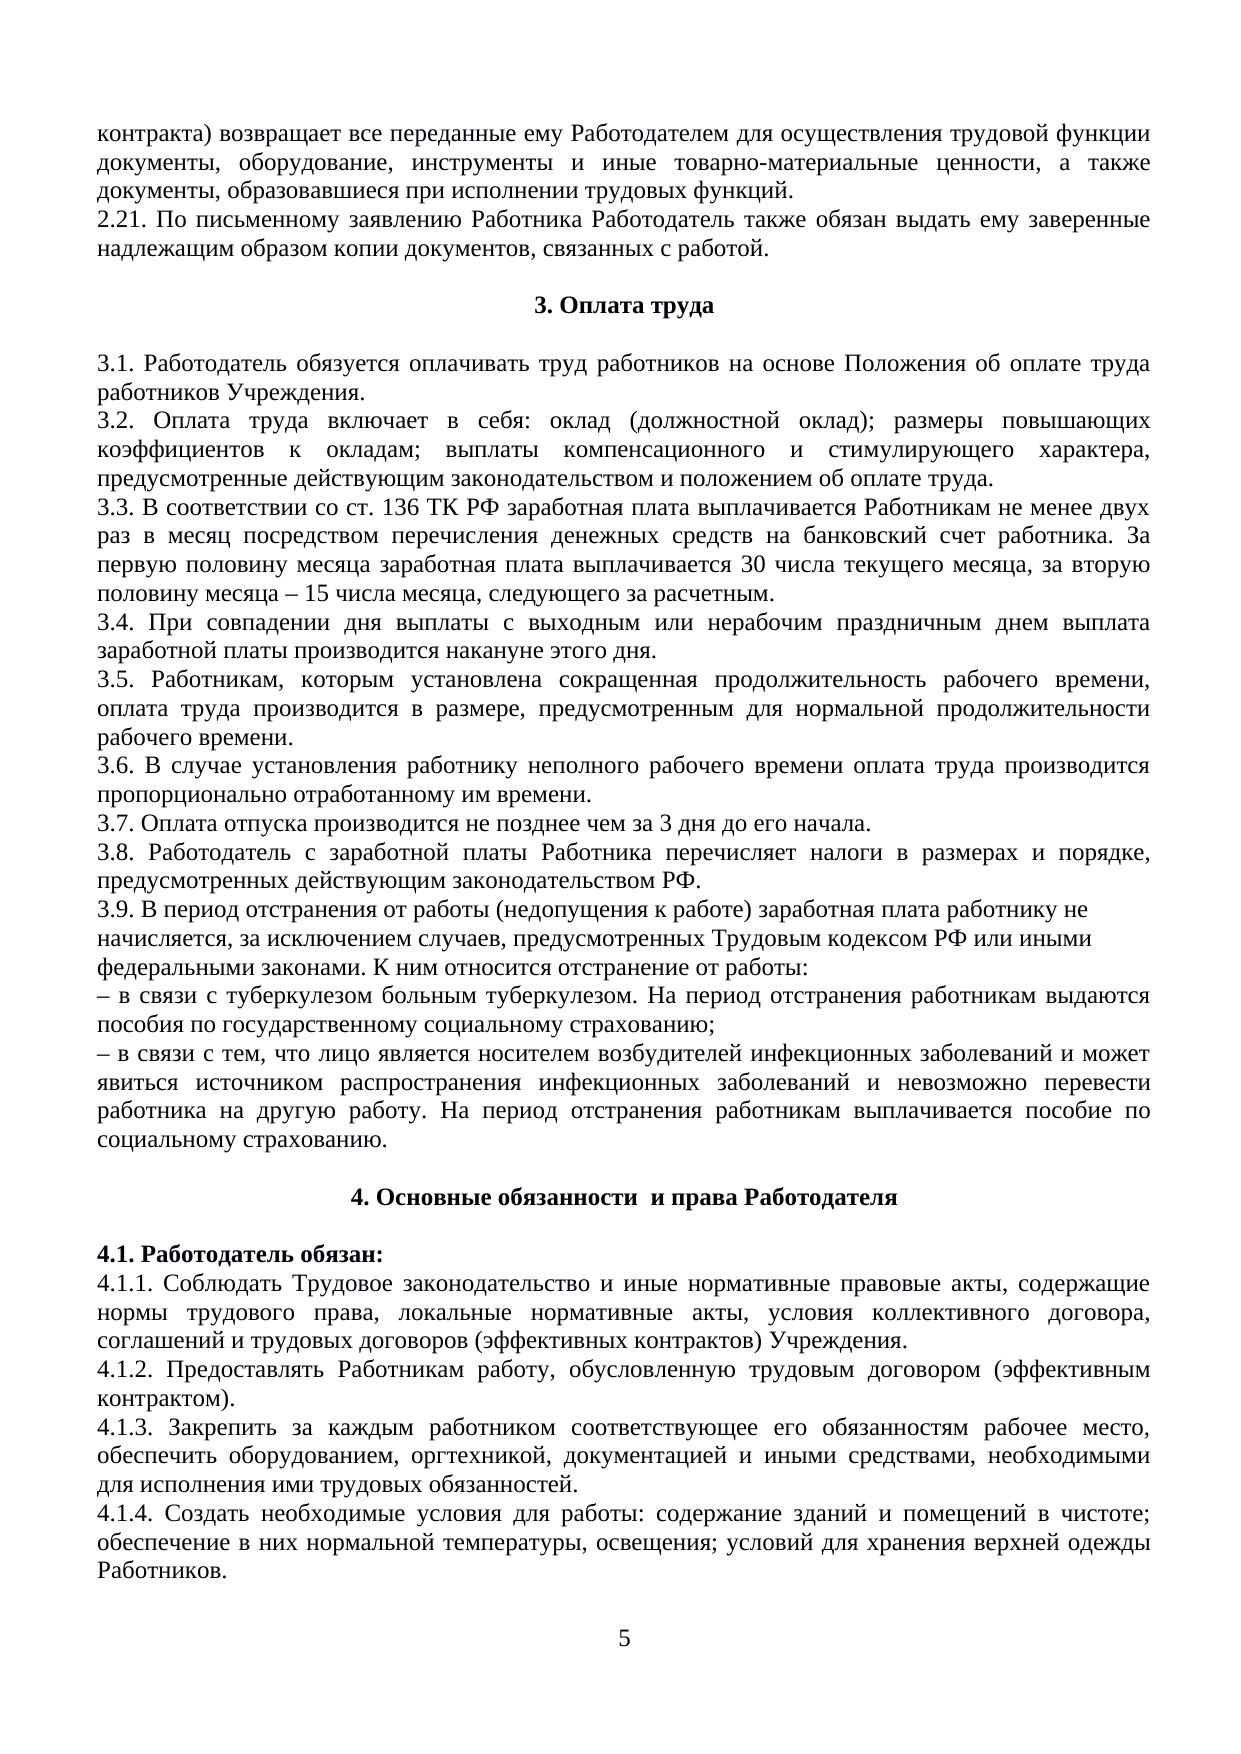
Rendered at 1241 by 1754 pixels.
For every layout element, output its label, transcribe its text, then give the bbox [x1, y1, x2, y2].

text 4.1. Работодатель обязан: [97, 1239, 1152, 1268]
text – в связи с туберкулезом больным туберкулезом. На период отстранения работникам выдаются пособия по государственному социальному страхованию; [97, 981, 1152, 1038]
text 2.21. По письменному заявлению Работника Работодатель также обязан выдать ему заверенные надлежащим образом копии документов, связанных с работой. [97, 204, 1152, 262]
text 3.6. В случае установления работнику неполного рабочего времени оплата труда производится пропорционально отработанному им времени. [97, 751, 1152, 808]
text 3.9. В период отстранения от работы (недопущения к работе) заработная плата работнику не начисляется, за исключением случаев, предусмотренных Трудовым кодексом РФ или иными федеральными законами. К ним относится отстранение от работы: [97, 894, 1152, 981]
text 4.1.3. Закрепить за каждым работником соответствующее его обязанностям рабочее место, обеспечить оборудованием, оргтехникой, документацией и иными средствами, необходимыми для исполнения ими трудовых обязанностей. [97, 1412, 1152, 1498]
text – в связи с тем, что лицо является носителем возбудителей инфекционных заболеваний и может явиться источником распространения инфекционных заболеваний и невозможно перевести работника на другую работу. На период отстранения работникам выплачивается пособие по социальному страхованию. [97, 1038, 1152, 1153]
text 4.1.2. Предоставлять Работникам работу, обусловленную трудовым договором (эффективным контрактом). [97, 1354, 1152, 1412]
text 3.8. Работодатель с заработной платы Работника перечисляет налоги в размерах и порядке, предусмотренных действующим законодательством РФ. [97, 837, 1152, 894]
text 3. Оплата труда [97, 291, 1152, 319]
text 3.4. При совпадении дня выплаты с выходным или нерабочим праздничным днем выплата заработной платы производится накануне этого дня. [97, 607, 1152, 664]
text 3.1. Работодатель обязуется оплачивать труд работников на основе Положения об оплате труда работников Учреждения. [97, 348, 1152, 406]
text 4.1.1. Соблюдать Трудовое законодательство и иные нормативные правовые акты, содержащие нормы трудового права, локальные нормативные акты, условия коллективного договора, соглашений и трудовых договоров (эффективных контрактов) Учреждения. [97, 1268, 1152, 1354]
text 3.3. В соответствии со ст. 136 ТК РФ заработная плата выплачивается Работникам не менее двух раз в месяц посредством перечисления денежных средств на банковский счет работника. За первую половину месяца заработная плата выплачивается 30 числа текущего месяца, за вторую половину месяца – 15 числа месяца, следующего за расчетным. [97, 492, 1152, 607]
text 3.5. Работникам, которым установлена сокращенная продолжительность рабочего времени, оплата труда производится в размере, предусмотренным для нормальной продолжительности рабочего времени. [97, 664, 1152, 751]
text 4.1.4. Создать необходимые условия для работы: содержание зданий и помещений в чистоте; обеспечение в них нормальной температуры, освещения; условий для хранения верхней одежды Работников. [97, 1498, 1152, 1584]
text 4. Основные обязанности и права Работодателя [97, 1182, 1152, 1211]
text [97, 118, 1152, 204]
text 3.2. Оплата труда включает в себя: оклад (должностной оклад); размеры повышающих коэффициентов к окладам; выплаты компенсационного и стимулирующего характера, предусмотренные действующим законодательством и положением об оплате труда. [97, 406, 1152, 492]
text 3.7. Оплата отпуска производится не позднее чем за 3 дня до его начала. [97, 808, 1152, 837]
